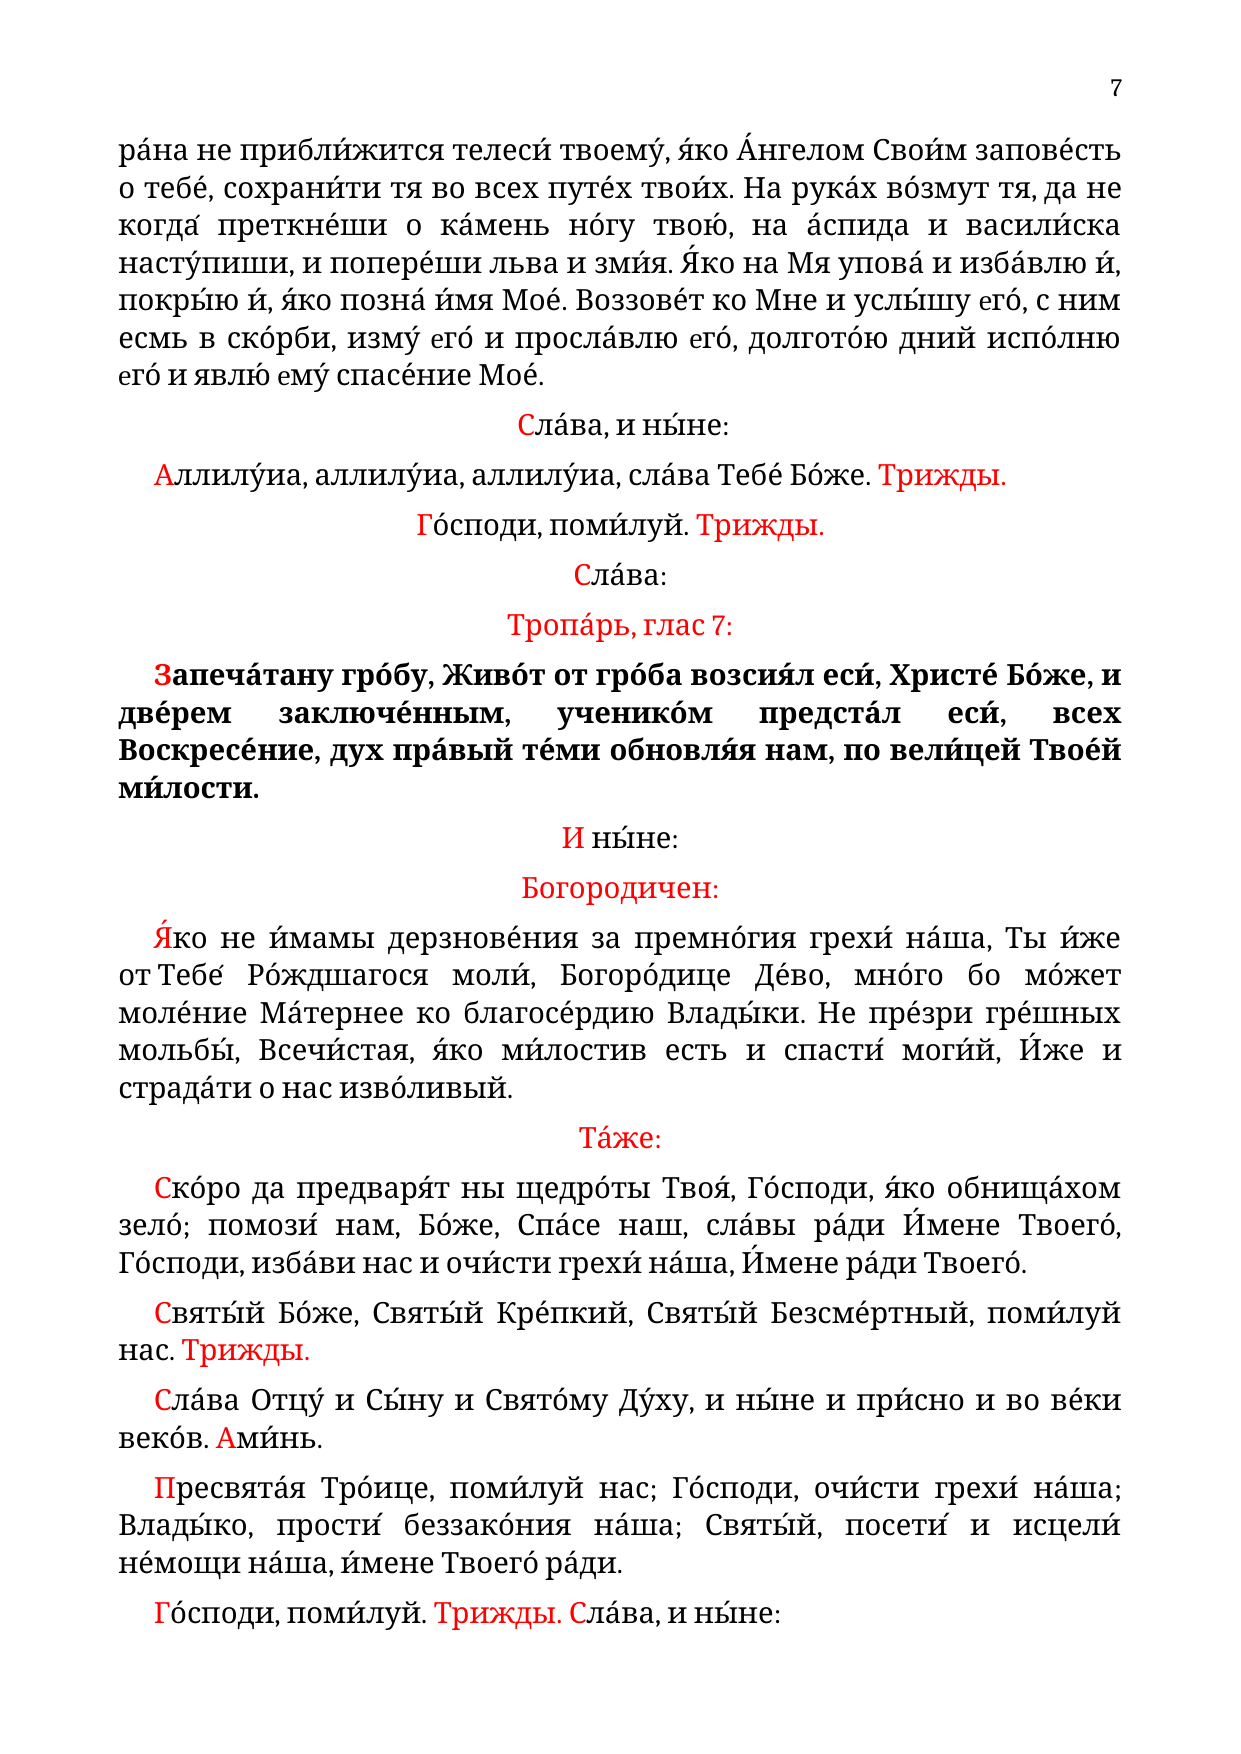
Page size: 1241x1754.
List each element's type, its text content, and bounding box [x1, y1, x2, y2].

text Запеча́тану гро́бу, Живо́т от гро́ба возсия́л еси́, Христе́ Бо́же, и две́рем заключе́нным, ученико́м предста́л еси́, всех Воскресе́ние, дух пра́вый те́ми обновля́я нам, по вели́цей Твое́й ми́лости. [118, 656, 1122, 806]
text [118, 131, 1122, 393]
text Го́споди, поми́луй. Трижды. Сла́ва, и ны́не: [118, 1593, 1122, 1631]
text Сла́ва, и ны́не: [118, 406, 1122, 443]
text Сла́ва: [118, 556, 1122, 593]
text Та́же: [118, 1118, 1122, 1156]
text Ско́ро да предваря́т ны щедро́ты Твоя́, Го́споди, я́ко обнища́хом зело́; помози́ нам, Бо́же, Спа́се наш, сла́вы ра́ди И́мене Твоего́, Го́споди, изба́ви нас и очи́сти грехи́ на́ша, И́мене ра́ди Твоего́. [118, 1168, 1122, 1281]
text Тропа́рь, глас 7: [118, 606, 1122, 643]
text Аллилу́иа, аллилу́иа, аллилу́иа, сла́ва Тебе́ Бо́же. Трижды. [118, 456, 1122, 493]
text Го́споди, поми́луй. Трижды. [118, 506, 1122, 543]
text Богородичен: [118, 868, 1122, 906]
text Святы́й Бо́же, Святы́й Кре́пкий, Святы́й Безсме́ртный, поми́луй нас. Трижды. [118, 1293, 1122, 1368]
text Сла́ва Отцу́ и Сы́ну и Свято́му Ду́ху, и ны́не и при́сно и во ве́ки веко́в. Ами́нь. [118, 1381, 1122, 1456]
text Пресвята́я Тро́ице, поми́луй нас; Го́споди, очи́сти грехи́ на́ша; Влады́ко, прости́ беззако́ния на́ша; Святы́й, посети́ и исцели́ не́мощи на́ша, и́мене Твоего́ ра́ди. [118, 1468, 1122, 1581]
text И ны́не: [118, 818, 1122, 856]
text Я́ко не и́мамы дерзнове́ния за премно́гия грехи́ на́ша, Ты и́же от Тебе́ Ро́ждшагося моли́, Богоро́дице Де́во, мно́го бо мо́жет моле́ние Ма́тернее ко благосе́рдию Влады́ки. Не пре́зри гре́шных мольбы́, Всечи́стая, я́ко ми́лостив есть и спасти́ моги́й, И́же и страда́ти о нас изво́ливый. [118, 918, 1122, 1106]
